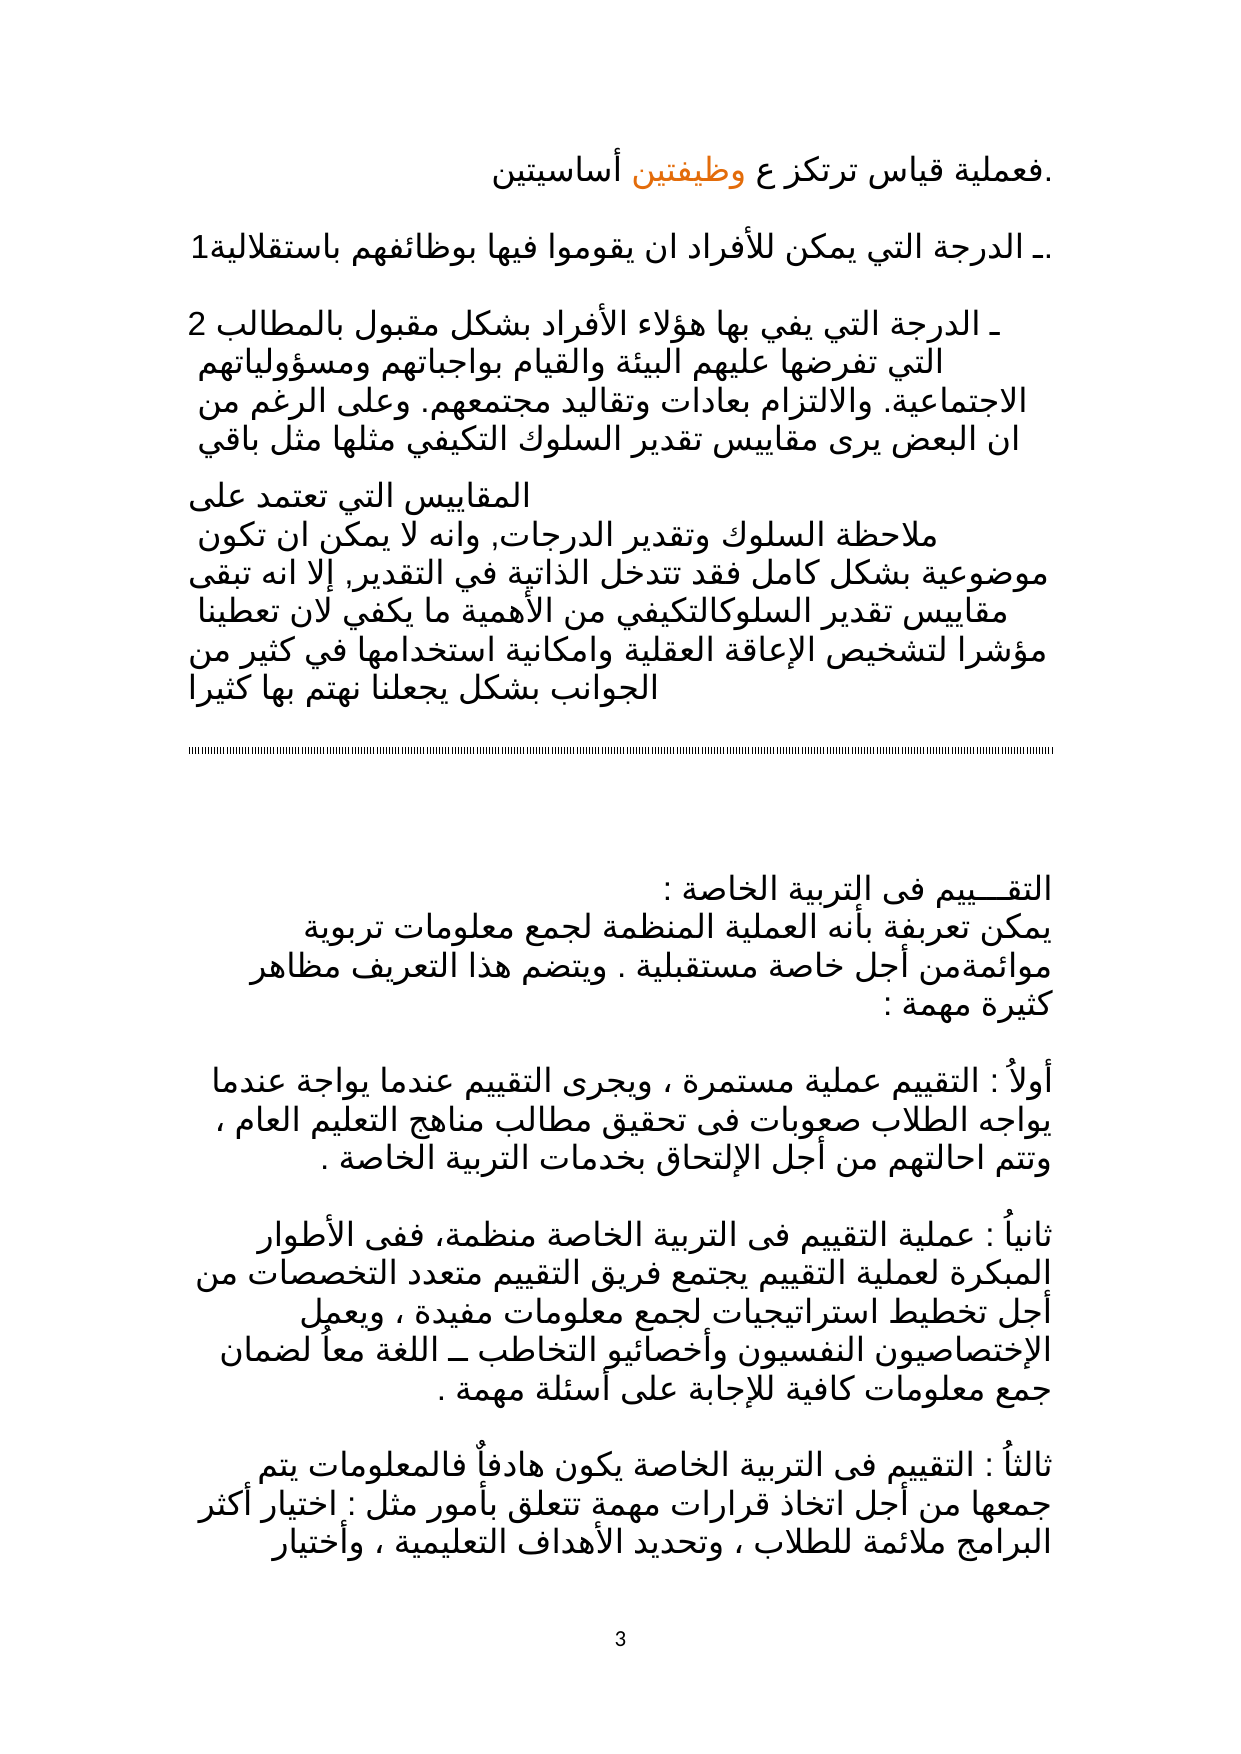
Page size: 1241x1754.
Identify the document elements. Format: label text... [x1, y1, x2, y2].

text ملاحظة السلوك وتقدير الدرجات, وانه لا يمكن ان تكون موضوعية بشكل كامل فقد تتدخل الذاتية في التقدير, إلا انه تبقى مقاييس تقدير السلوكالتكيفي من الأهمية ما يكفي لان تعطينا مؤشرا لتشخيص الإعاقة العقلية وامكانية استخدامها في كثير من الجوانب بشكل يجعلنا نهتم بها كثيرا [187, 515, 1053, 707]
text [187, 1446, 1053, 1561]
text أولاُ : التقييم عملية مستمرة ، ويجرى التقييم عندما يواجة عندما يواجه الطلاب صعوبات فى تحقيق مطالب مناهج التعليم العام ، وتتم احالتهم من أجل الإلتحاق بخدمات التربية الخاصة . [187, 1061, 1053, 1176]
text فعملية قياس ترتكز ع وظيفتين أساسيتين. [187, 150, 1053, 188]
text 2ـ الدرجة التي يفي بها هؤلاء الأفراد بشكل مقبول بالمطالب التي تفرضها عليهم البيئة والقيام بواجباتهم ومسؤولياتهم الاجتماعية. والالتزام بعادات وتقاليد مجتمعهم. وعلى الرغم من ان البعض يرى مقاييس تقدير السلوك التكيفي مثلها مثل باقي المقاييس التي تعتمد على [187, 304, 1053, 515]
text 1ـ الدرجة التي يمكن للأفراد ان يقوموا فيها بوظائفهم باستقلالية. [187, 227, 1053, 265]
text يمكن تعربفة بأنه العملية المنظمة لجمع معلومات تربوية موائمةمن أجل خاصة مستقبلية . ويتضم هذا التعريف مظاهر كثيرة مهمة : [187, 907, 1053, 1023]
text التقـــييم فى التربية الخاصة : [187, 869, 1053, 907]
text ثانياُ : عملية التقييم فى التربية الخاصة منظمة، ففى الأطوار المبكرة لعملية التقييم يجتمع فريق التقييم متعدد التخصصات من أجل تخطيط استراتيجيات لجمع معلومات مفيدة ، ويعمل الإختصاصيون النفسيون وأخصائيو التخاطب ــ اللغة معاُ لضمان جمع معلومات كافية للإجابة على أسئلة مهمة . [187, 1215, 1053, 1407]
